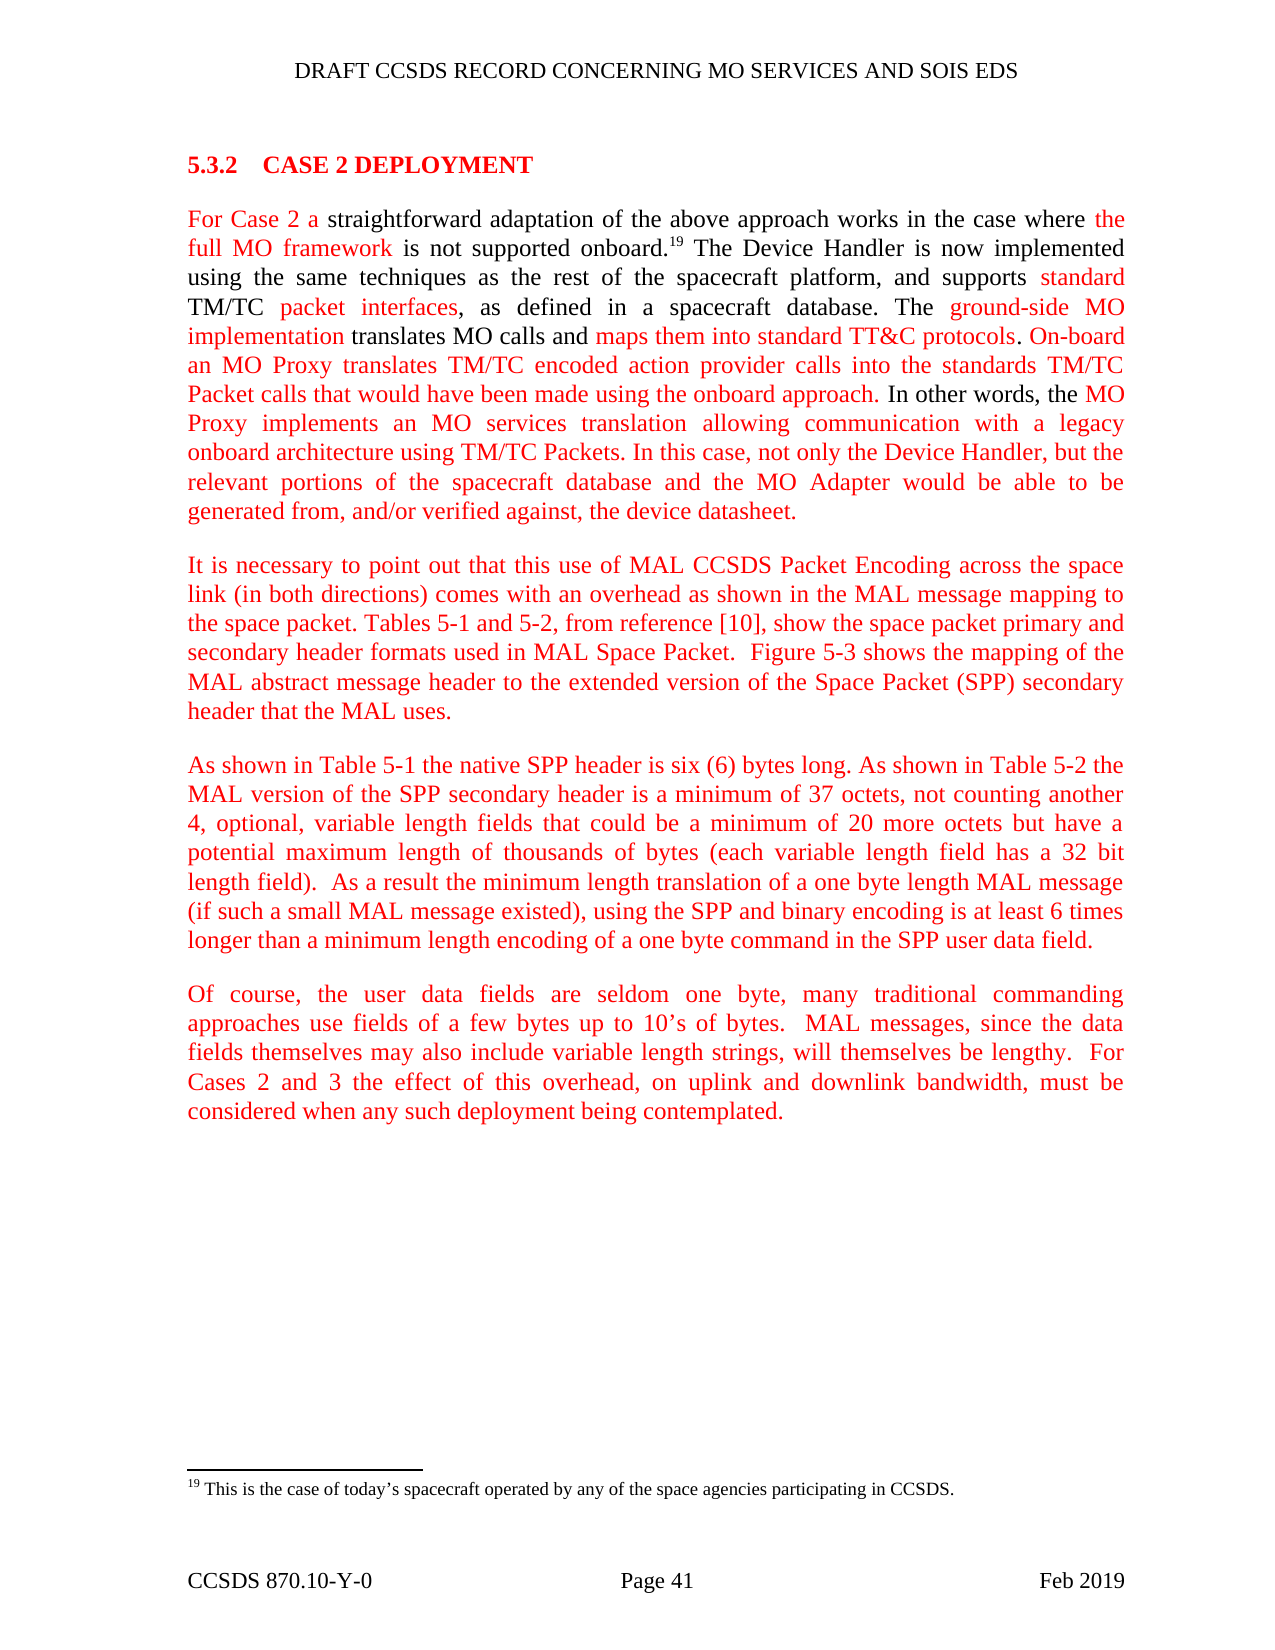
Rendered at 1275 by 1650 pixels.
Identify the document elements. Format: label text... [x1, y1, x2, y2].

text It is necessary to point out that this use of MAL CCSDS Packet Encoding across the space link (in both directions) comes with an overhead as shown in the MAL message mapping to the space packet. Tables 5-1 and 5-2, from reference [10], show the space packet primary and secondary header formats used in MAL Space Packet. Figure 5-3 shows the mapping of the MAL abstract message header to the extended version of the Space Packet (SPP) secondary header that the MAL uses. [187, 549, 1125, 724]
text Of course, the user data fields are seldom one byte, many traditional commanding approaches use fields of a few bytes up to 10’s of bytes. MAL messages, since the data fields themselves may also include variable length strings, will themselves be lengthy. For Cases 2 and 3 the effect of this overhead, on uplink and downlink bandwidth, must be considered when any such deployment being contemplated. [187, 979, 1125, 1124]
subtitle Case 2 Deployment [187, 150, 1125, 179]
text As shown in Table 5-1 the native SPP header is six (6) bytes long. As shown in Table 5-2 the MAL version of the SPP secondary header is a minimum of 37 octets, not counting another 4, optional, variable length fields that could be a minimum of 20 more octets but have a potential maximum length of thousands of bytes (each variable length field has a 32 bit length field). As a result the minimum length translation of a one byte length MAL message (if such a small MAL message existed), using the SPP and binary encoding is at least 6 times longer than a minimum length encoding of a one byte command in the SPP user data field. [187, 749, 1125, 954]
text For Case 2 a straightforward adaptation of the above approach works in the case where the full MO framework is not supported onboard. The Device Handler is now implemented using the same techniques as the rest of the spacecraft platform, and supports standard TM/TC packet interfaces, as defined in a spacecraft database. The ground-side MO implementation translates MO calls and maps them into standard TT&C protocols. On-board an MO Proxy translates TM/TC encoded action provider calls into the standards TM/TC Packet calls that would have been made using the onboard approach. In other words, the MO Proxy implements an MO services translation allowing communication with a legacy onboard architecture using TM/TC Packets. In this case, not only the Device Handler, but the relevant portions of the spacecraft database and the MO Adapter would be able to be generated from, and/or verified against, the device datasheet. [187, 204, 1125, 524]
